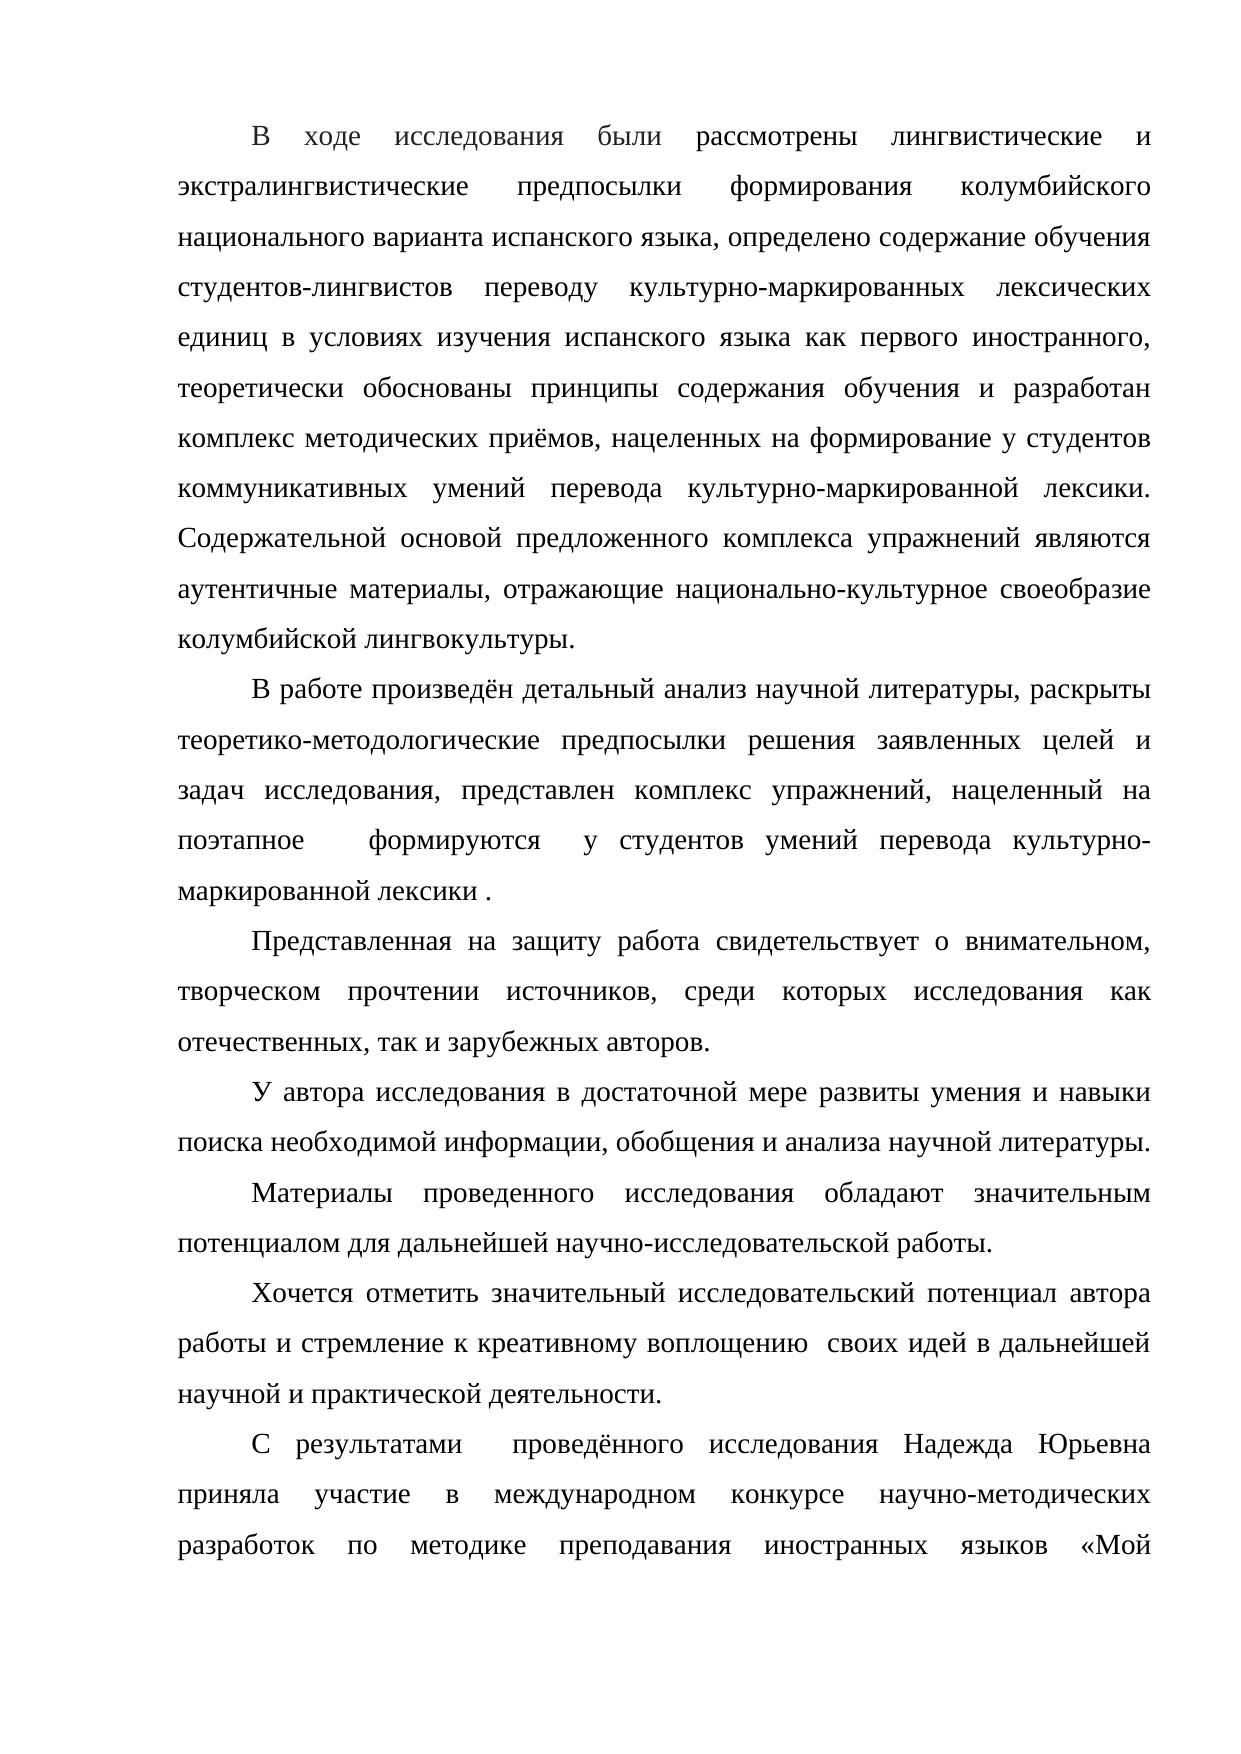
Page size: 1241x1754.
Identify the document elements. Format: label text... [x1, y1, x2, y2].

text Хочется отметить значительный исследовательский потенциал автора работы и стремление к креативному воплощению своих идей в дальнейшей научной и практической деятельности. [177, 1275, 1152, 1409]
text Представленная на защиту работа свидетельствует о внимательном, творческом прочтении источников, среди которых исследования как отечественных, так и зарубежных авторов. [177, 923, 1152, 1057]
text В работе произведён детальный анализ научной литературы, раскрыты теоретико-методологические предпосылки решения заявленных целей и задач исследования, представлен комплекс упражнений, нацеленный на поэтапное формируются у студентов умений перевода культурно-маркированной лексики . [177, 672, 1152, 906]
text В ходе исследования были рассмотрены лингвистические и экстралингвистические предпосылки формирования колумбийского национального варианта испанского языка, определено содержание обучения студентов-лингвистов переводу культурно-маркированных лексических единиц в условиях изучения испанского языка как первого иностранного, теоретически обоснованы принципы содержания обучения и разработан комплекс методических приёмов, нацеленных на формирование у студентов коммуникативных умений перевода культурно-маркированной лексики. Содержательной основой предложенного комплекса упражнений являются аутентичные материалы, отражающие национально-культурное своеобразие колумбийской лингвокультуры. [177, 118, 1152, 655]
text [177, 1426, 1152, 1560]
text У автора исследования в достаточной мере развиты умения и навыки поиска необходимой информации, обобщения и анализа научной литературы. [177, 1074, 1152, 1158]
text Материалы проведенного исследования обладают значительным потенциалом для дальнейшей научно-исследовательской работы. [177, 1175, 1152, 1258]
